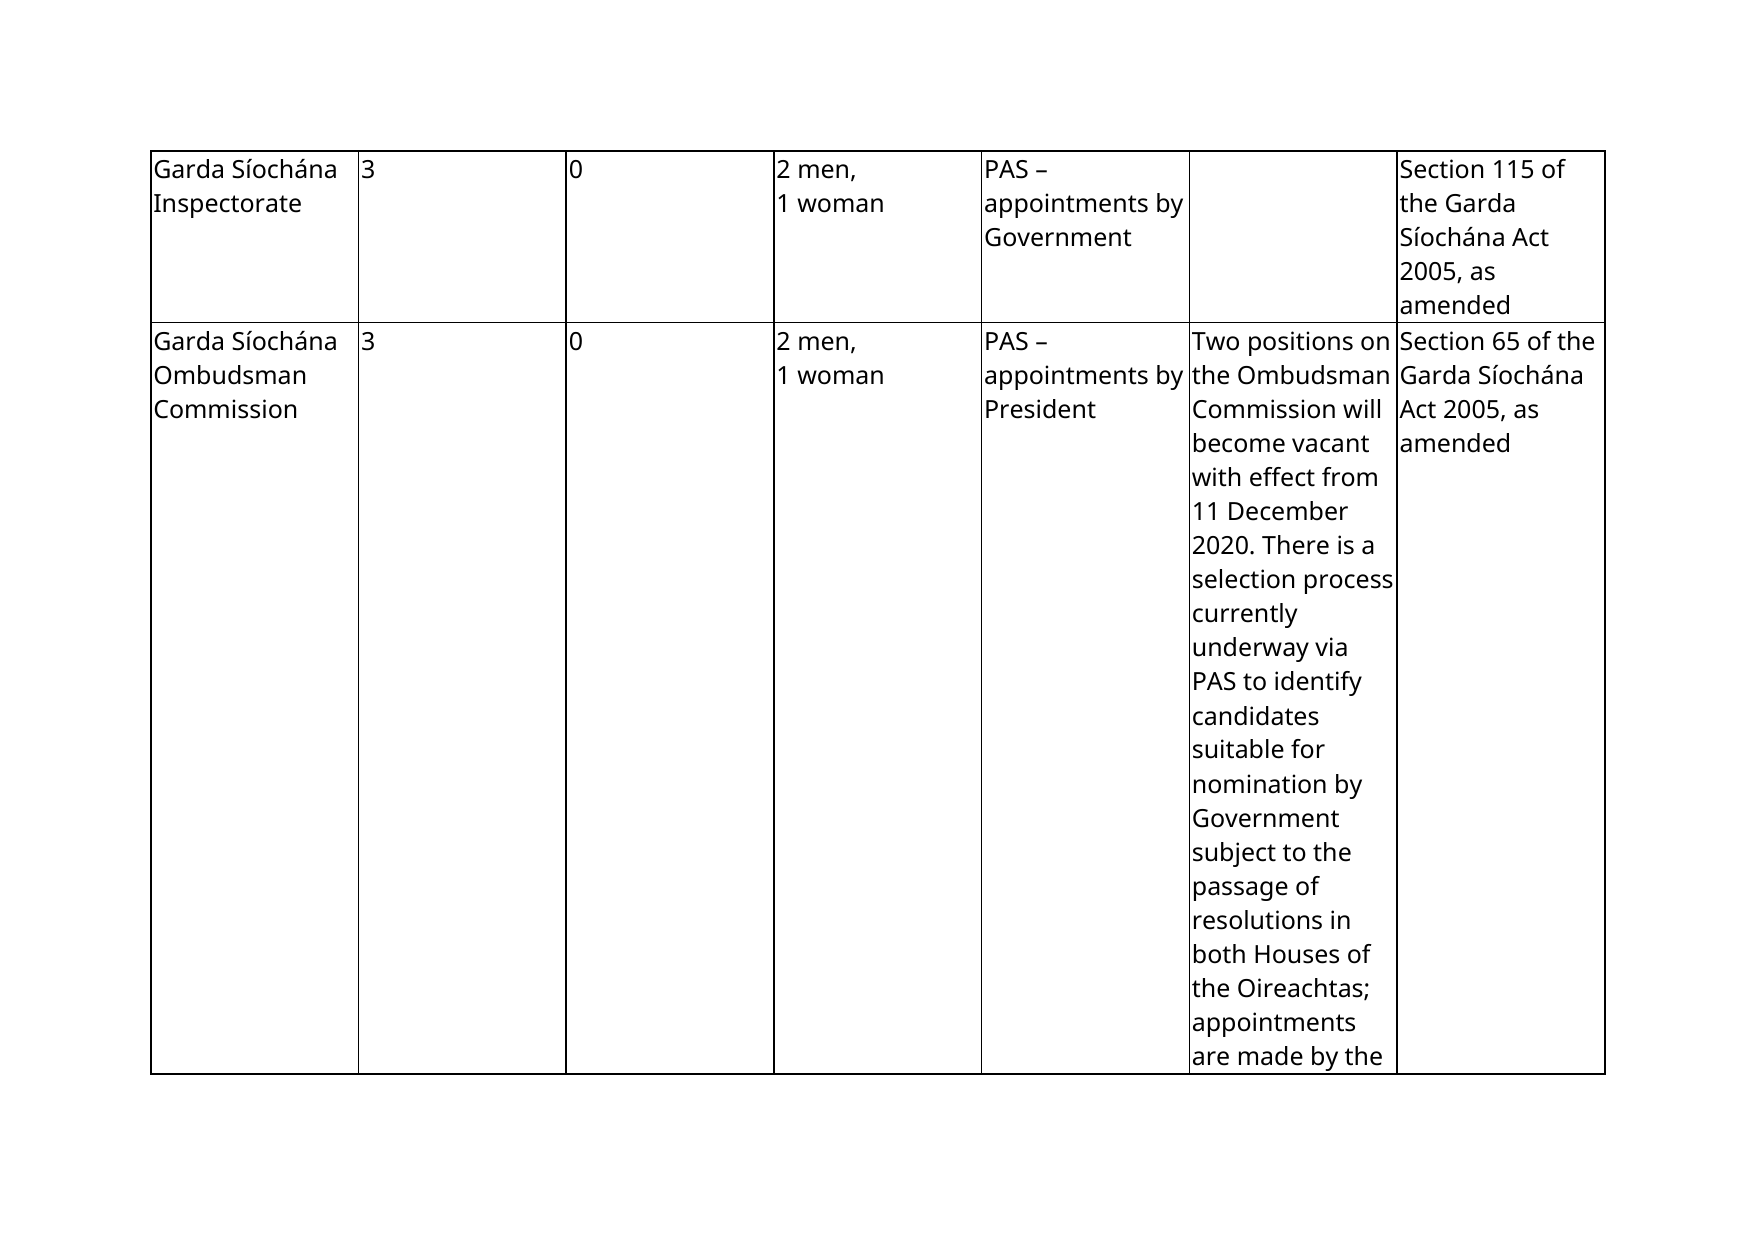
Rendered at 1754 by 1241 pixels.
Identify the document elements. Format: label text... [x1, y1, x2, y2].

table_cell 3 [359, 323, 565, 1073]
table_cell 2 men, 1 woman [775, 152, 981, 322]
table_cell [152, 323, 358, 1073]
table_cell 3 [359, 152, 565, 322]
table_cell 2 men, 1 woman [775, 323, 981, 1073]
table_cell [982, 323, 1189, 1073]
table_cell 0 [567, 152, 773, 322]
table_cell 0 [567, 323, 773, 1073]
table_cell Section 115 of the Garda Síochána Act 2005, as amended [1398, 152, 1604, 322]
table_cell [1398, 323, 1604, 1073]
table_cell PAS – appointments by Government [982, 152, 1189, 322]
table_cell [1190, 152, 1396, 322]
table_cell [1190, 323, 1396, 1073]
table_cell Garda Síochána Inspectorate [152, 152, 358, 322]
